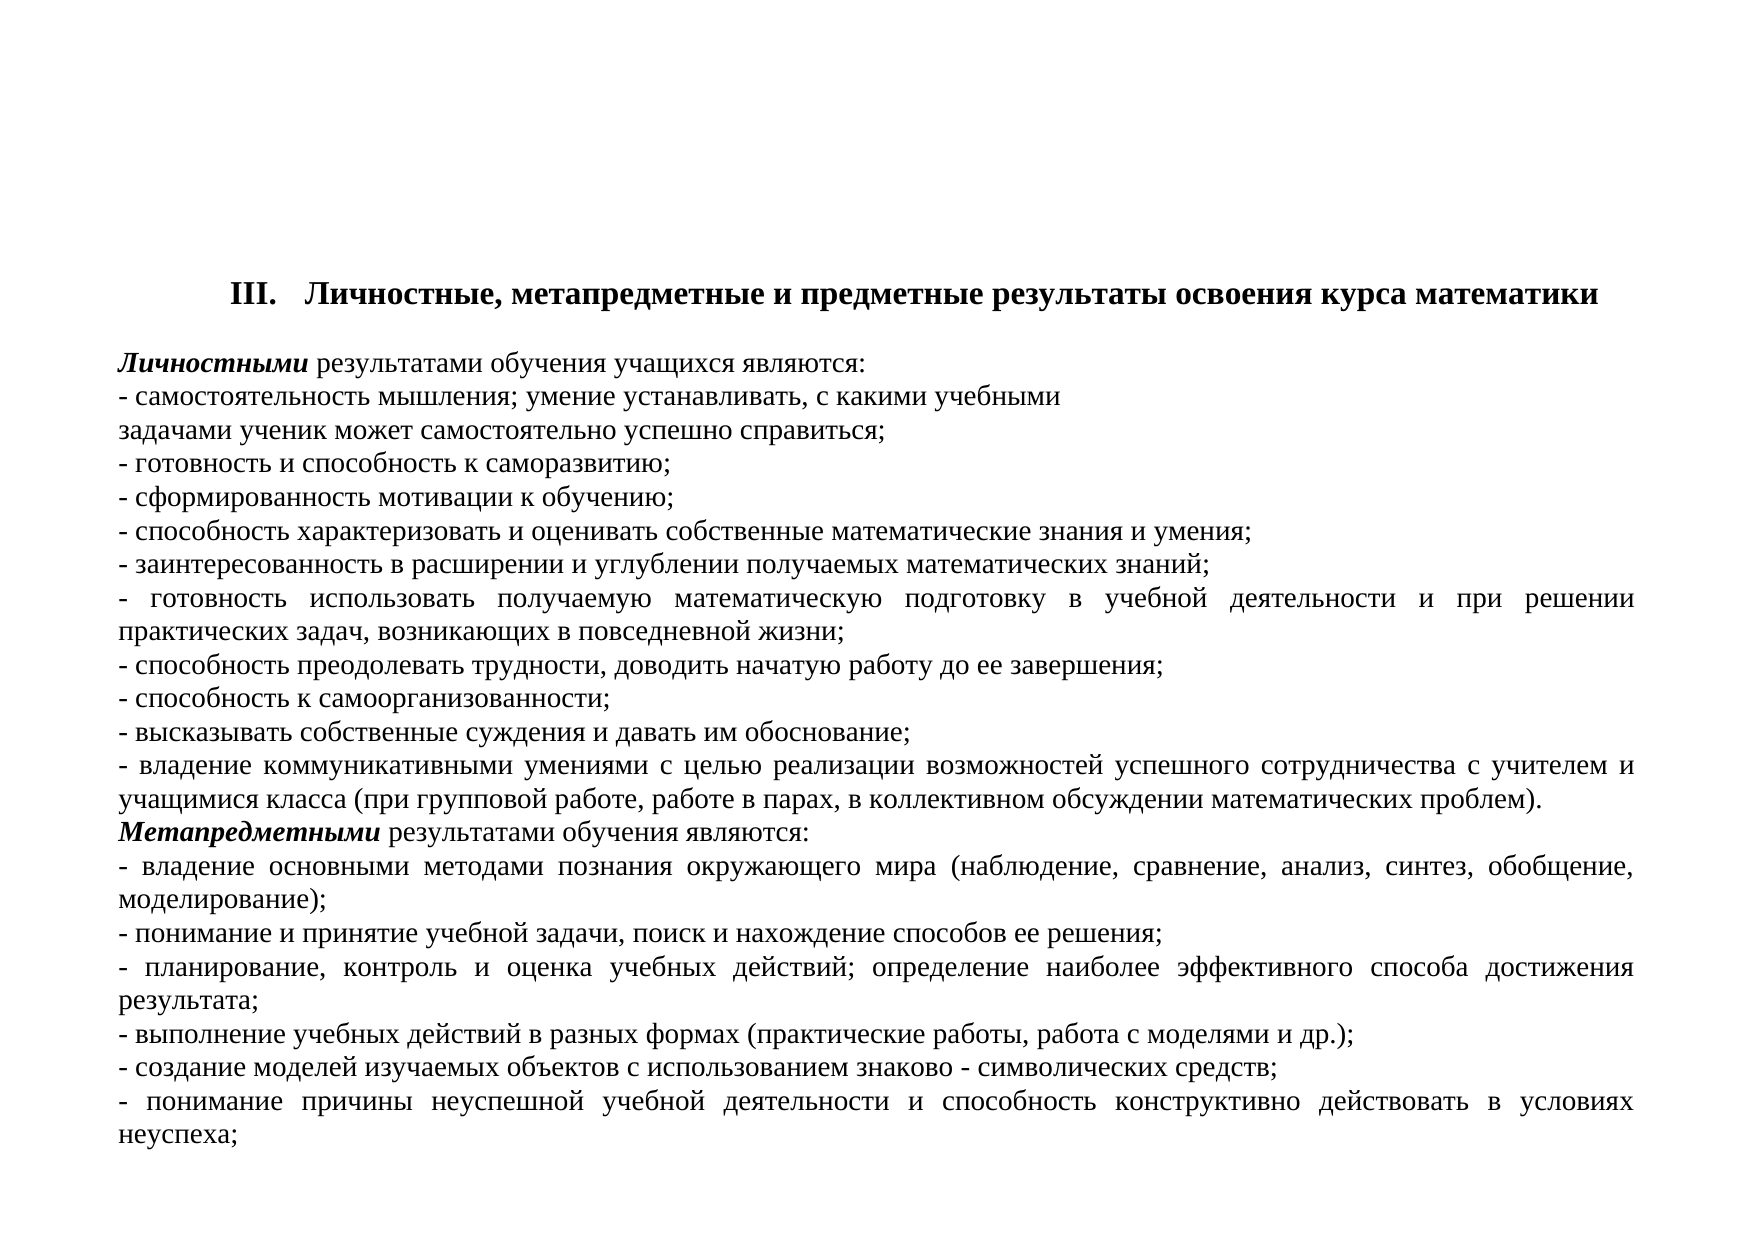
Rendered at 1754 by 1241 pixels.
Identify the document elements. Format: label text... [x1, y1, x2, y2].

text - планирование, контроль и оценка учебных действий; определение наиболее эффективного способа достижения результата; [118, 949, 1636, 1016]
text - готовность и способность к саморазвитию; [118, 446, 1636, 479]
text - способность к самоорганизованности; [118, 680, 1636, 714]
text - выполнение учебных действий в разных формах (практические работы, работа с моделями и др.); [118, 1016, 1636, 1049]
text задачами ученик может самостоятельно успешно справиться; [118, 412, 1636, 446]
text - заинтересованность в расширении и углублении получаемых математических знаний; [118, 546, 1636, 580]
text Метапредметными результатами обучения являются: [118, 814, 1636, 848]
text - способность преодолевать трудности, доводить начатую работу до ее завершения; [118, 647, 1636, 680]
text - владение коммуникативными умениями с целью реализации возможностей успешного сотрудничества с учителем и учащимися класса (при групповой работе, работе в парах, в коллективном обсуждении математических проблем). [118, 747, 1636, 814]
text - понимание и принятие учебной задачи, поиск и нахождение способов ее решения; [118, 915, 1636, 949]
text - создание моделей изучаемых объектов с использованием знаково - символических средств; [118, 1049, 1636, 1083]
text - владение основными методами познания окружающего мира (наблюдение, сравнение, анализ, синтез, обобщение, моделирование); [118, 848, 1636, 915]
text - понимание причины неуспешной учебной деятельности и способность конструктивно действовать в условиях неуспеха; [118, 1083, 1636, 1150]
text - способность характеризовать и оценивать собственные математические знания и умения; [118, 513, 1636, 546]
text - высказывать собственные суждения и давать им обоснование; [118, 714, 1636, 747]
text Личностными результатами обучения учащихся являются: [118, 345, 1636, 378]
text - самостоятельность мышления; умение устанавливать, с какими учебными [118, 378, 1636, 412]
text - готовность использовать получаемую математическую подготовку в учебной деятельности и при решении практических задач, возникающих в повседневной жизни; [118, 580, 1636, 647]
list Личностные, метапредметные и предметные результаты освоения курса математики [193, 273, 1636, 311]
text - сформированность мотивации к обучению; [118, 479, 1636, 513]
